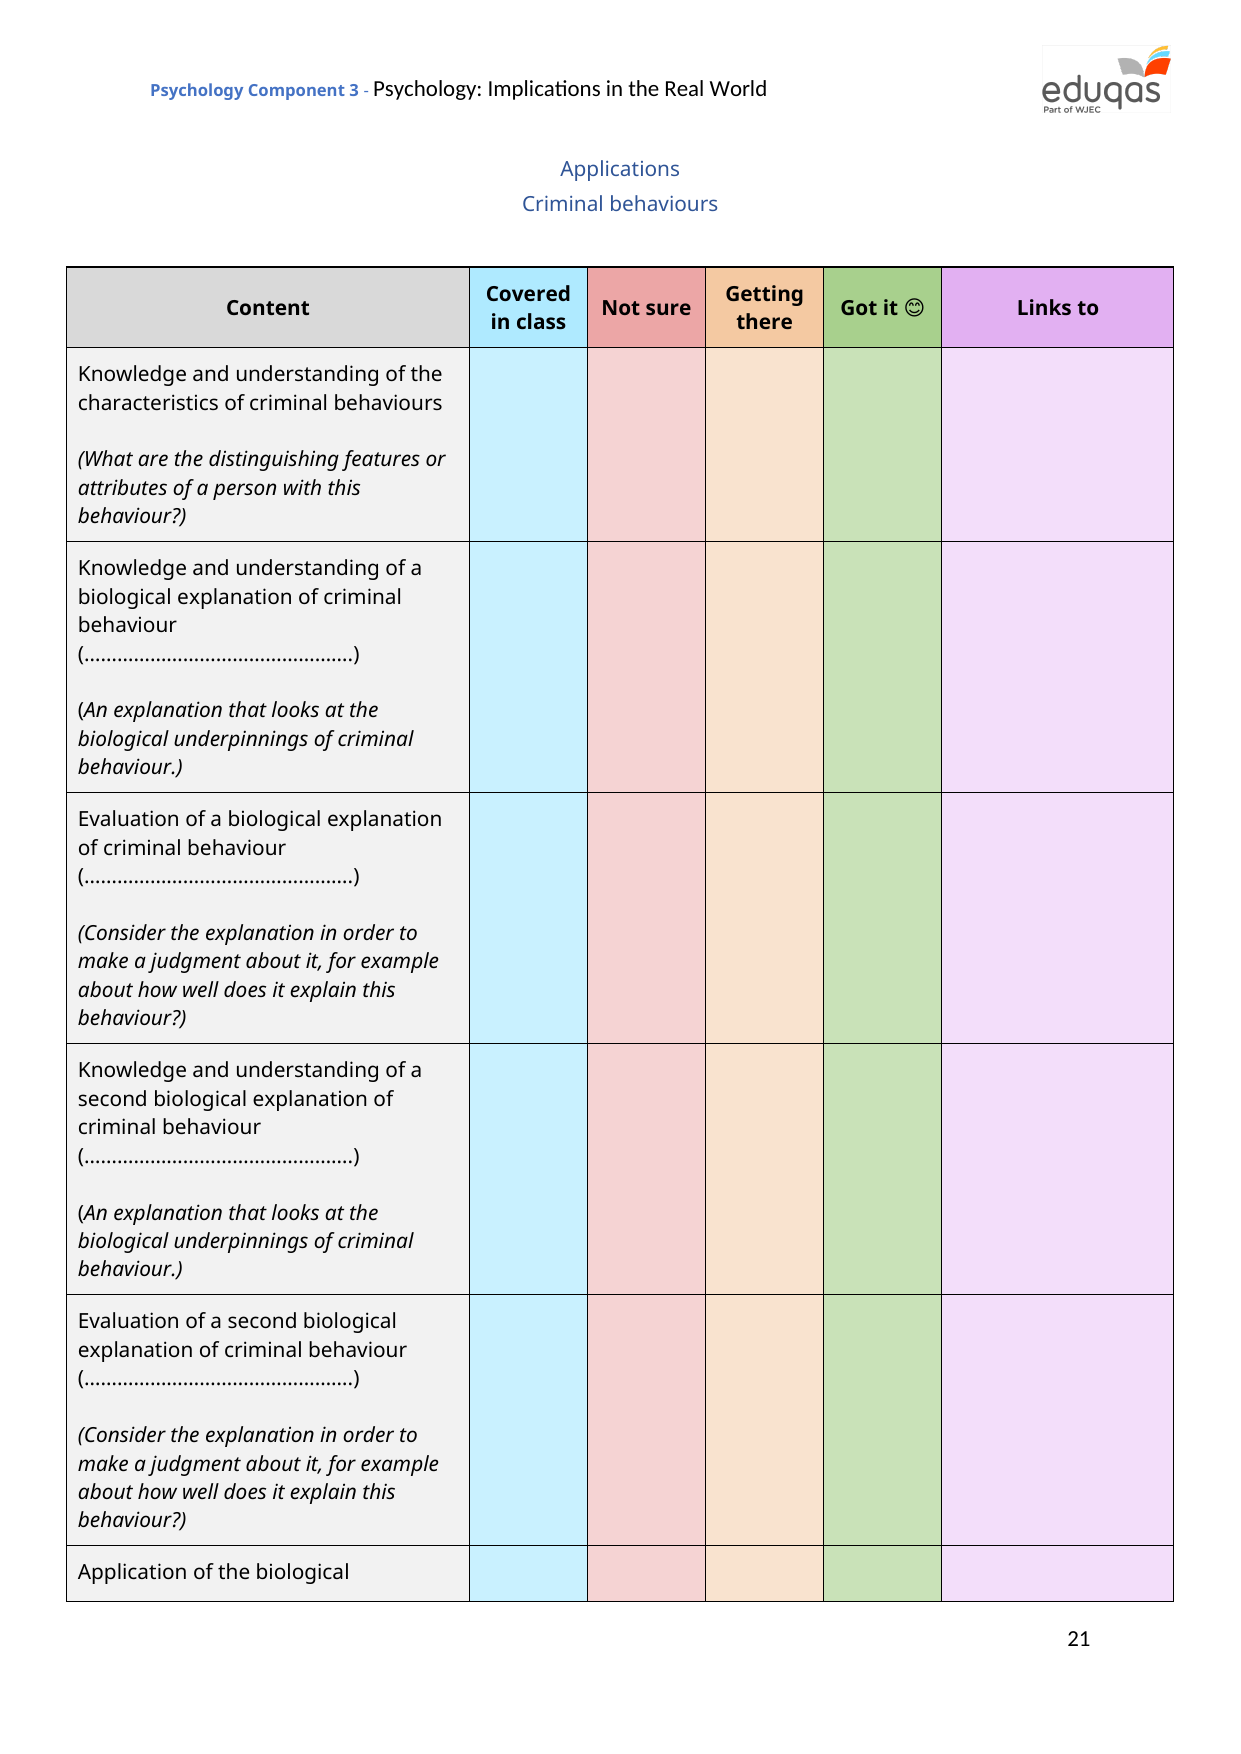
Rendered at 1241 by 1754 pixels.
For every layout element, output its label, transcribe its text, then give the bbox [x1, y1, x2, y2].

table_cell Knowledge and understanding of a biological explanation of criminal behaviour (………………………………………….) (An explanation that looks at the biological underpinnings of criminal behaviour.) [67, 542, 469, 792]
table_cell [942, 793, 1173, 1043]
table_cell [824, 1546, 941, 1601]
table_header Got it [824, 268, 941, 347]
subtitle Applications [150, 154, 1090, 183]
table_header Links to [942, 268, 1173, 347]
table_header Getting there [706, 268, 823, 347]
table_cell [706, 542, 823, 792]
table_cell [67, 1546, 469, 1601]
picture [1042, 45, 1171, 113]
table_cell [706, 1044, 823, 1294]
table_cell [588, 542, 705, 792]
table_cell [824, 1295, 941, 1545]
table_cell Knowledge and understanding of the characteristics of criminal behaviours (What are the distinguishing features or attributes of a person with this behaviour?) [67, 348, 469, 541]
table_cell [824, 1044, 941, 1294]
table_cell [470, 348, 587, 541]
table_cell [588, 348, 705, 541]
table_cell [588, 1546, 705, 1601]
table_cell [942, 1546, 1173, 1601]
table_cell [706, 348, 823, 541]
table_cell [824, 793, 941, 1043]
table_cell [470, 1044, 587, 1294]
table_cell [470, 793, 587, 1043]
table_cell [824, 348, 941, 541]
table_cell [588, 793, 705, 1043]
table_cell [942, 542, 1173, 792]
table_cell Knowledge and understanding of a second biological explanation of criminal behaviour (………………………………………….) (An explanation that looks at the biological underpinnings of criminal behaviour.) [67, 1044, 469, 1294]
table_cell [706, 793, 823, 1043]
table_cell Evaluation of a biological explanation of criminal behaviour (………………………………………….) (Consider the explanation in order to make a judgment about it, for example about how well does it explain this behaviour?) [67, 793, 469, 1043]
table_header Not sure [588, 268, 705, 347]
table_cell [824, 542, 941, 792]
table_cell [588, 1044, 705, 1294]
table_cell [706, 1295, 823, 1545]
table_cell Evaluation of a second biological explanation of criminal behaviour (………………………………………….) (Consider the explanation in order to make a judgment about it, for example about how well does it explain this behaviour?) [67, 1295, 469, 1545]
table_cell [588, 1295, 705, 1545]
table_cell [942, 1044, 1173, 1294]
table_header Covered in class [470, 268, 587, 347]
subtitle Criminal behaviours [150, 189, 1090, 217]
table_cell [706, 1546, 823, 1601]
table_cell [942, 348, 1173, 541]
table_header Content [67, 268, 469, 347]
table_cell [942, 1295, 1173, 1545]
table_cell [470, 542, 587, 792]
table_cell [470, 1295, 587, 1545]
table_cell [470, 1546, 587, 1601]
